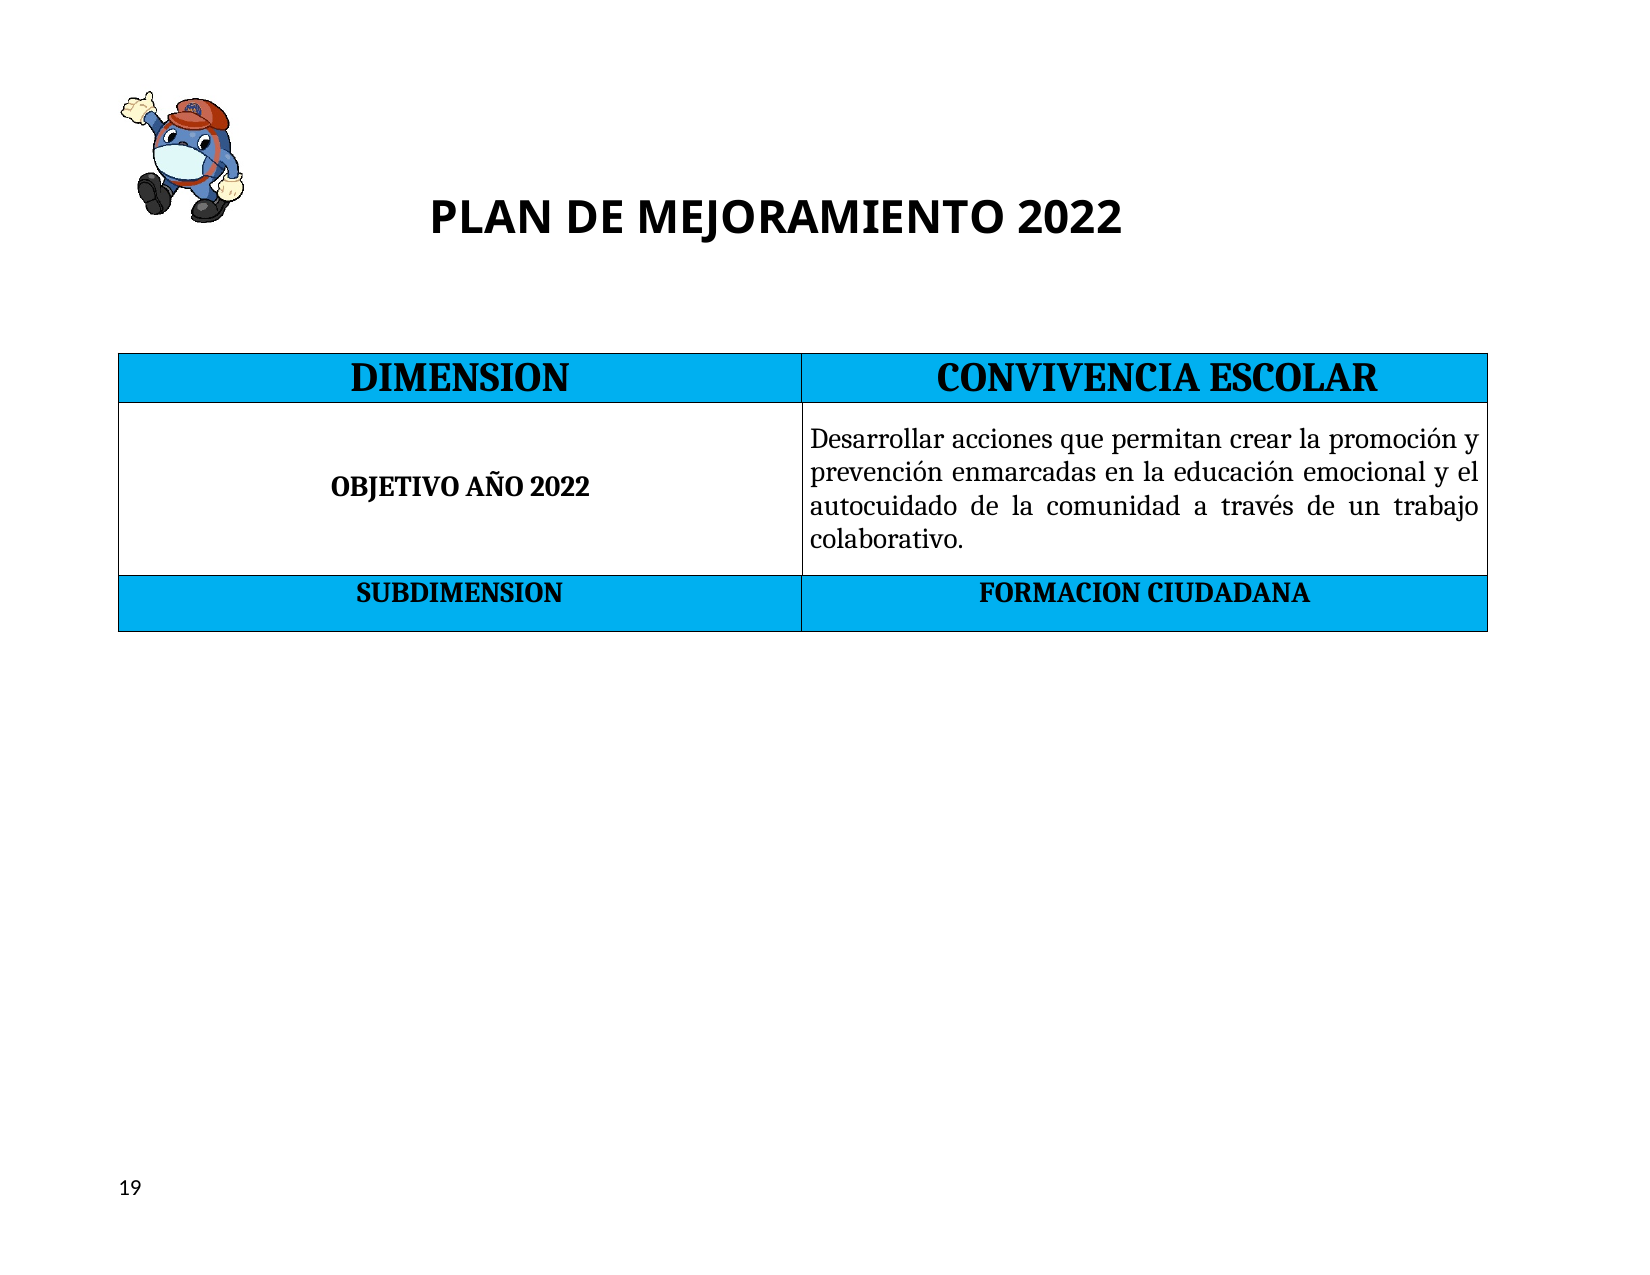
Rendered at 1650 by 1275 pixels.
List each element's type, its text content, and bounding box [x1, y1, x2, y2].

table_cell SUBDIMENSION [119, 576, 801, 631]
picture [118, 73, 251, 234]
table_header DIMENSION [119, 354, 801, 402]
table_cell OBJETIVO AÑO 2022 [119, 403, 802, 575]
table_cell Desarrollar acciones que permitan crear la promoción y prevención enmarcadas en la educación emocional y el autocuidado de la comunidad a través de un trabajo colaborativo. [803, 403, 1487, 575]
table_cell FORMACION CIUDADANA [802, 576, 1487, 631]
table_header CONVIVENCIA ESCOLAR [802, 354, 1487, 402]
